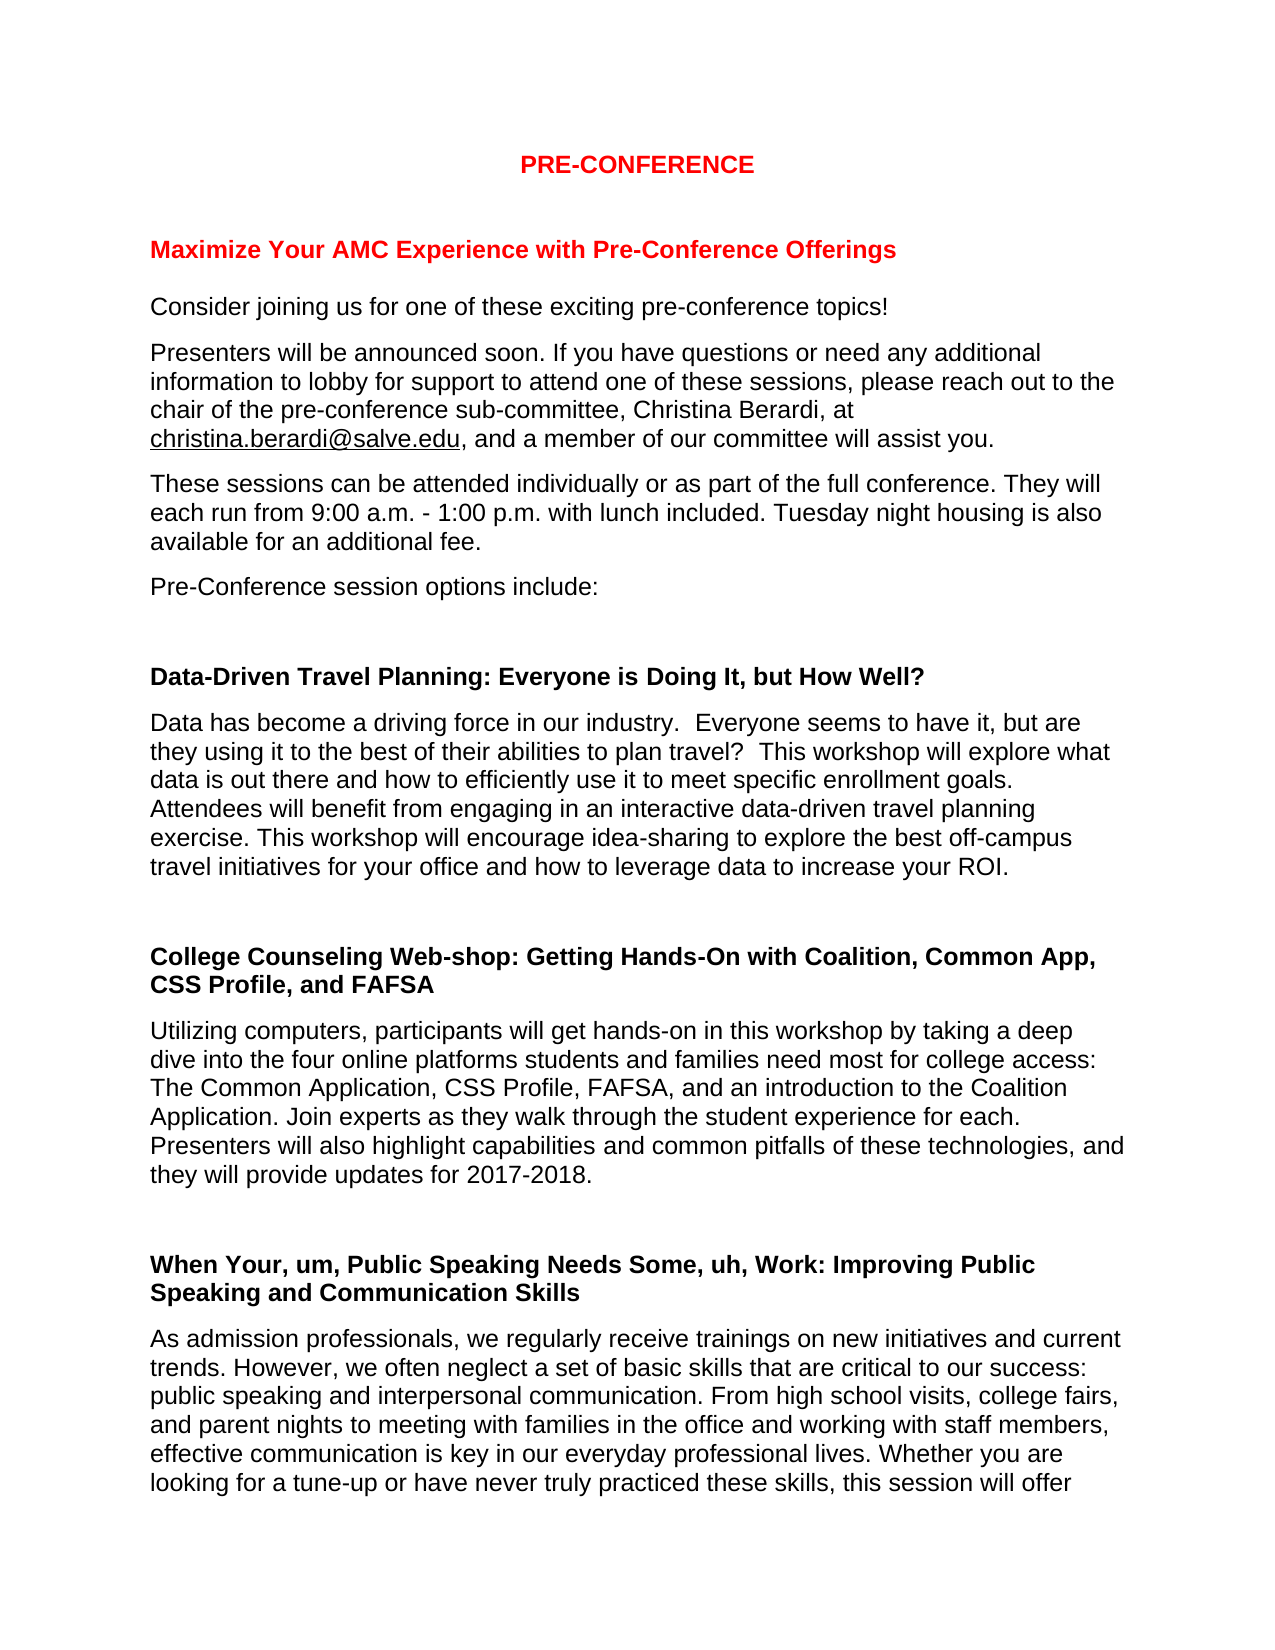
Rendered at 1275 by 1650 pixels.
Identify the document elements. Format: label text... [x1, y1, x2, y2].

text Presenters will be announced soon. If you have questions or need any additional information to lobby for support to attend one of these sessions, please reach out to the chair of the pre-conference sub-committee, Christina Berardi, at christina.berardi@salve.edu, and a member of our committee will assist you. [150, 338, 1125, 453]
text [150, 1324, 1125, 1496]
text Data-Driven Travel Planning: Everyone is Doing It, but How Well? [150, 662, 1125, 691]
text Maximize Your AMC Experience with Pre-Conference Offerings [150, 235, 1125, 263]
text When Your, um, Public Speaking Needs Some, uh, Work: Improving Public Speaking and Communication Skills [150, 1250, 1125, 1307]
text Data has become a driving force in our industry. Everyone seems to have it, but are they using it to the best of their abilities to plan travel? This workshop will explore what data is out there and how to efficiently use it to meet specific enrollment goals. Attendees will benefit from engaging in an interactive data-driven travel planning exercise. This workshop will encourage idea-sharing to explore the best off-campus travel initiatives for your office and how to leverage data to increase your ROI. [150, 708, 1125, 880]
text Utilizing computers, participants will get hands-on in this workshop by taking a deep dive into the four online platforms students and families need most for college access: The Common Application, CSS Profile, FAFSA, and an introduction to the Coalition Application. Join experts as they walk through the student experience for each. Presenters will also highlight capabilities and common pitfalls of these technologies, and they will provide updates for 2017-2018. [150, 1016, 1125, 1188]
text Pre-Conference session options include: [150, 572, 1125, 601]
text These sessions can be attended individually or as part of the full conference. They will each run from 9:00 a.m. - 1:00 p.m. with lunch included. Tuesday night housing is also available for an additional fee. [150, 469, 1125, 556]
text Consider joining us for one of these exciting pre-conference topics! [150, 263, 1125, 321]
text PRE-CONFERENCE [150, 150, 1125, 179]
text College Counseling Web-shop: Getting Hands-On with Coalition, Common App, CSS Profile, and FAFSA [150, 942, 1125, 999]
